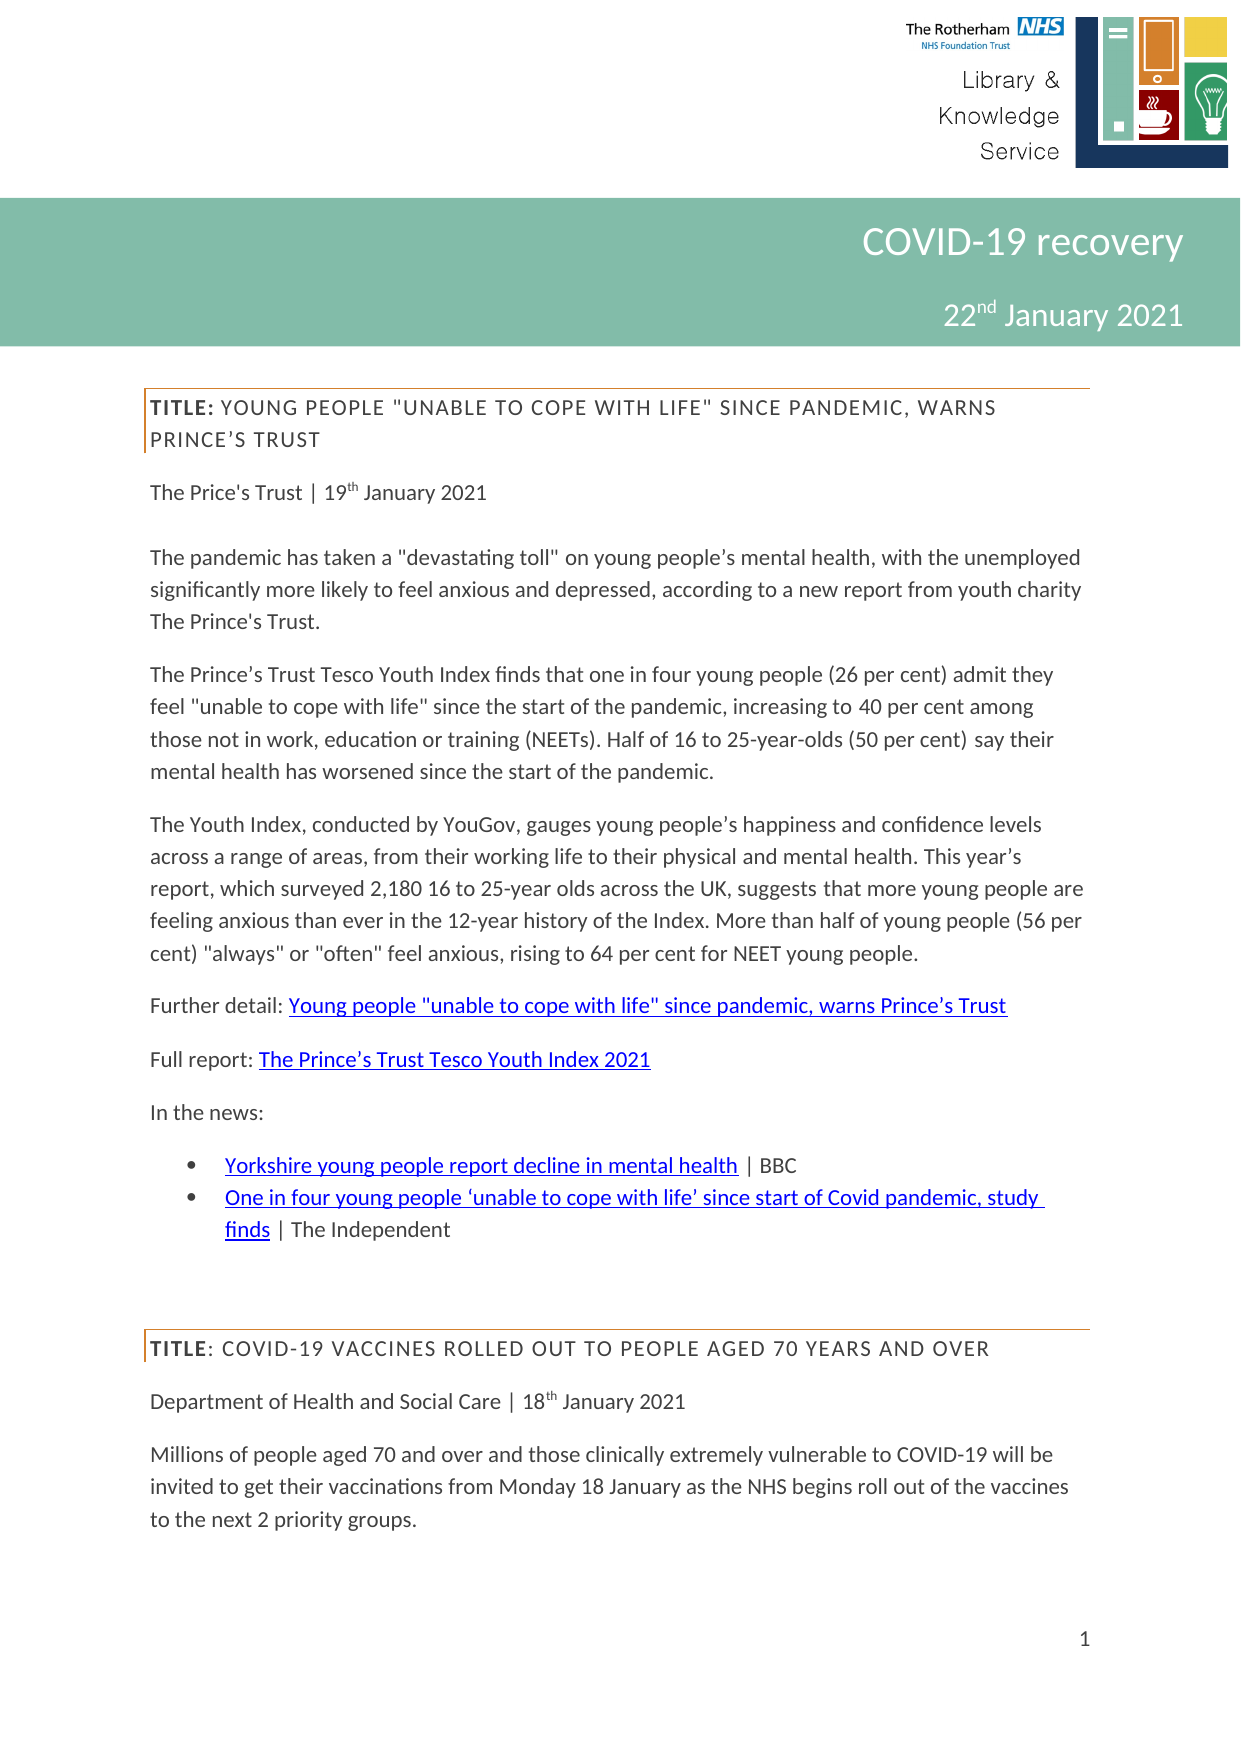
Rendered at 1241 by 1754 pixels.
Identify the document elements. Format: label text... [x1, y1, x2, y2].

list One in four young people ‘unable to cope with life’ since start of Covid pandemic, study finds | The Independent [187, 1183, 1090, 1243]
picture [902, 17, 1229, 177]
text In the news: [150, 1098, 1090, 1126]
list Yorkshire young people report decline in mental health | BBC [187, 1151, 1090, 1179]
text Title: COVID-19 vaccines rolled out to people aged 70 years and over [146, 1330, 1090, 1362]
text Full report: The Prince’s Trust Tesco Youth Index 2021 [150, 1045, 1090, 1073]
text The Prince’s Trust Tesco Youth Index finds that one in four young people (26 per cent) admit they feel "unable to cope with life" since the start of the pandemic, increasing to 40 per cent among those not in work, education or training (NEETs). Half of 16 to 25-year-olds (50 per cent) say their mental health has worsened since the start of the pandemic. [150, 660, 1090, 785]
text Title: Young people "unable to cope with life" since pandemic, warns Prince’s Trust [146, 389, 1090, 453]
text Further detail: Young people "unable to cope with life" since pandemic, warns Prince’s Trust [150, 992, 1090, 1020]
text Department of Health and Social Care | 18th January 2021 [150, 1387, 1090, 1415]
text Millions of people aged 70 and over and those clinically extremely vulnerable to COVID-19 will be invited to get their vaccinations from Monday 18 January as the NHS begins roll out of the vaccines to the next 2 priority groups. [150, 1440, 1090, 1533]
text The Youth Index, conducted by YouGov, gauges young people’s happiness and confidence levels across a range of areas, from their working life to their physical and mental health. This year’s report, which surveyed 2,180 16 to 25-year olds across the UK, suggests that more young people are feeling anxious than ever in the 12-year history of the Index. More than half of young people (56 per cent) "always" or "often" feel anxious, rising to 64 per cent for NEET young people. [150, 810, 1090, 967]
text The Price's Trust | 19th January 2021 The pandemic has taken a "devastating toll" on young people’s mental health, with the unemployed significantly more likely to feel anxious and depressed, according to a new report from youth charity The Prince's Trust. [150, 478, 1090, 635]
